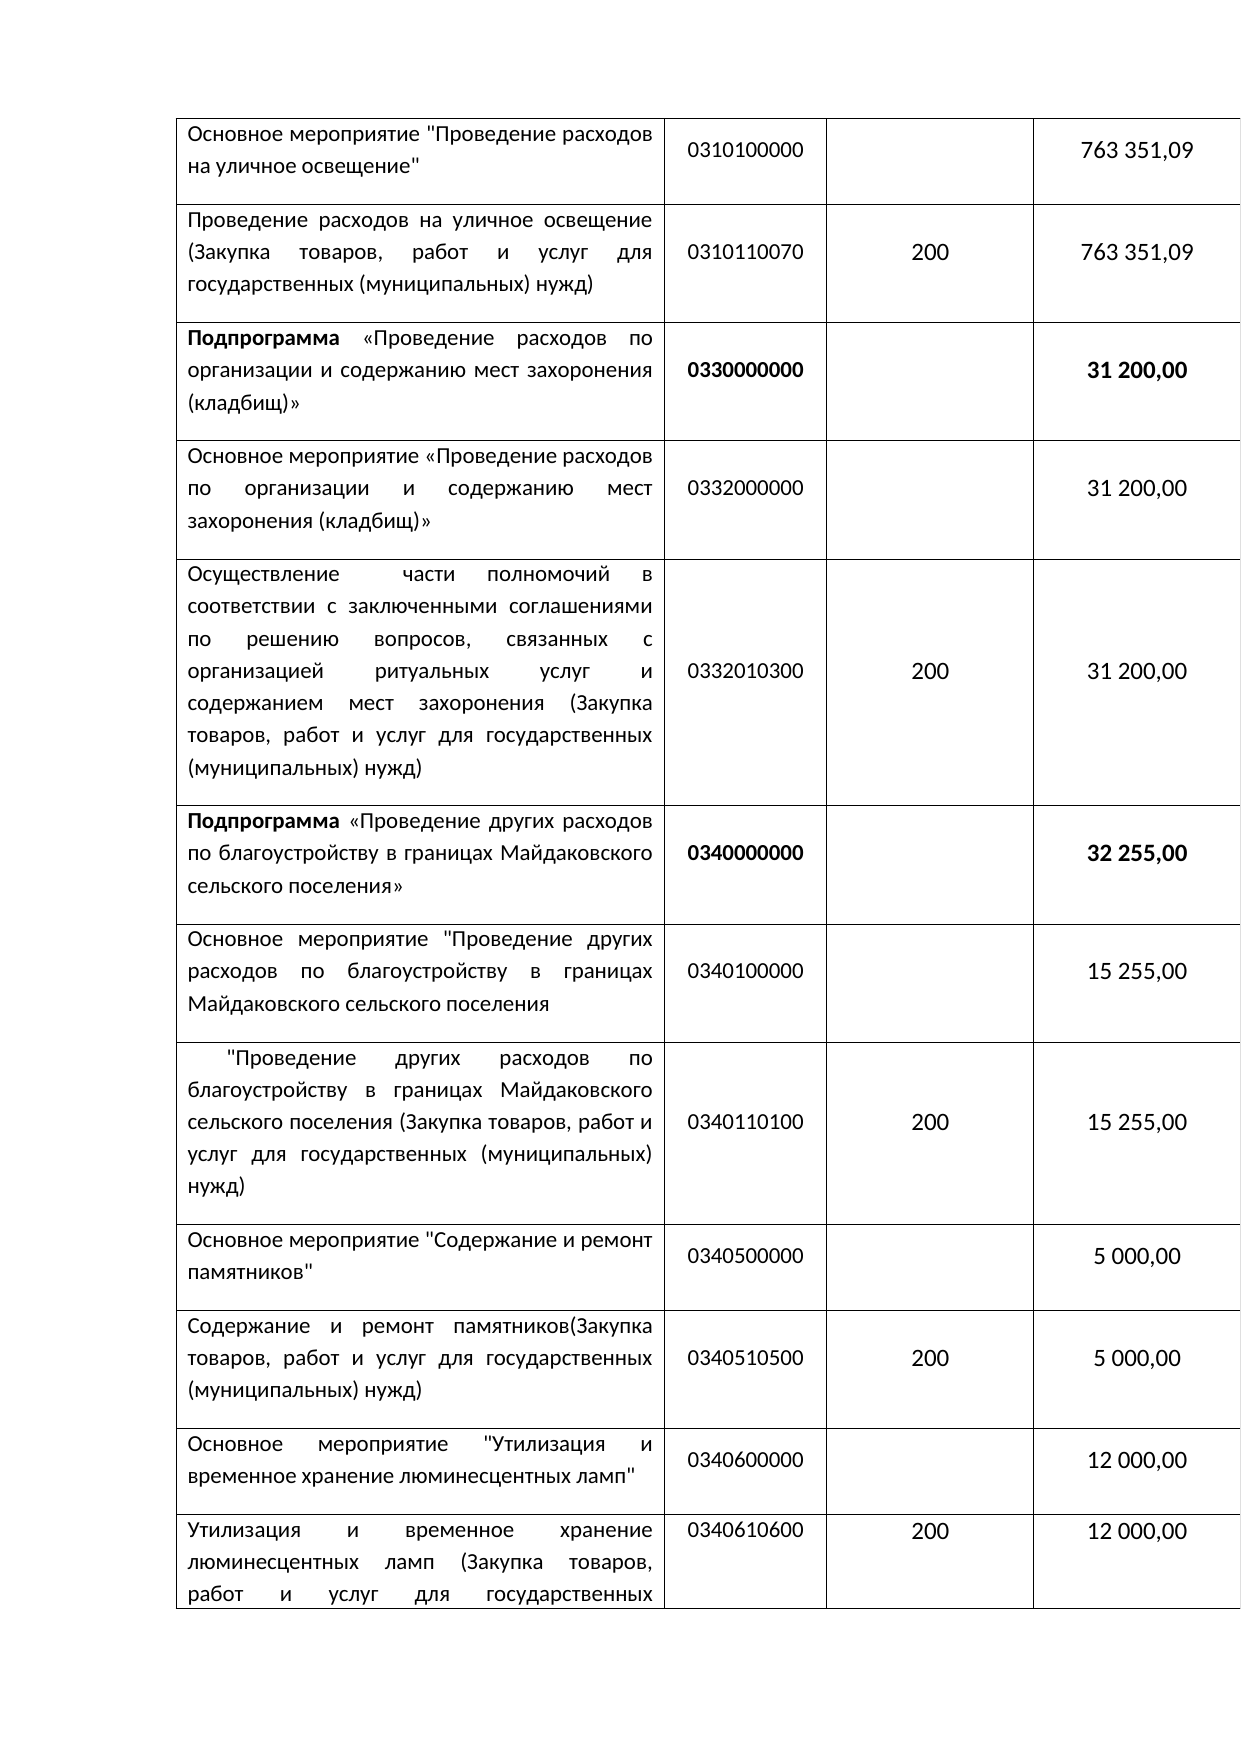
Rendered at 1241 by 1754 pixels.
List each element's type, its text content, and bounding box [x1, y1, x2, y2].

table_cell Осуществление части полномочий в соответствии с заключенными соглашениями по решению вопросов, связанных с организацией ритуальных услуг и содержанием мест захоронения (Закупка товаров, работ и услуг для государственных (муниципальных) нужд) [177, 560, 664, 805]
table_cell 0332010300 [665, 560, 826, 805]
table_cell 0340510500 [665, 1311, 826, 1428]
table_cell 0340610600 [665, 1515, 826, 1607]
table_cell [827, 1429, 1033, 1514]
table_cell 200 [827, 205, 1033, 322]
table_cell 15 255,00 [1034, 1043, 1240, 1224]
table_cell 200 [827, 1311, 1033, 1428]
table_cell 200 [827, 1515, 1033, 1607]
table_cell 200 [827, 560, 1033, 805]
table_cell 31 200,00 [1034, 323, 1240, 440]
table_cell 31 200,00 [1034, 560, 1240, 805]
table_cell Подпрограмма «Проведение расходов по организации и содержанию мест захоронения (кладбищ)» [177, 323, 664, 440]
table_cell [177, 1515, 664, 1607]
table_cell 31 200,00 [1034, 441, 1240, 558]
table_cell 763 351,09 [1034, 205, 1240, 322]
table_cell 32 255,00 [1034, 806, 1240, 923]
table_cell 0340000000 [665, 806, 826, 923]
table_cell 5 000,00 [1034, 1311, 1240, 1428]
table_cell [827, 323, 1033, 440]
table_cell Подпрограмма «Проведение других расходов по благоустройству в границах Майдаковского сельского поселения» [177, 806, 664, 923]
table_cell Основное мероприятие "Проведение других расходов по благоустройству в границах Майдаковского сельского поселения [177, 925, 664, 1042]
table_cell 0340100000 [665, 925, 826, 1042]
table_cell Содержание и ремонт памятников(Закупка товаров, работ и услуг для государственных (муниципальных) нужд) [177, 1311, 664, 1428]
table_cell Основное мероприятие "Утилизация и временное хранение люминесцентных ламп" [177, 1429, 664, 1514]
table_cell [827, 441, 1033, 558]
table_cell Основное мероприятие "Содержание и ремонт памятников" [177, 1225, 664, 1310]
table_cell [827, 119, 1033, 204]
table_cell 0340110100 [665, 1043, 826, 1224]
table_cell 0310100000 [665, 119, 826, 204]
table_cell 5 000,00 [1034, 1225, 1240, 1310]
table_cell "Проведение других расходов по благоустройству в границах Майдаковского сельского поселения (Закупка товаров, работ и услуг для государственных (муниципальных) нужд) [177, 1043, 664, 1224]
table_cell 200 [827, 1043, 1033, 1224]
table_cell 0330000000 [665, 323, 826, 440]
table_cell 0310110070 [665, 205, 826, 322]
table_cell 12 000,00 [1034, 1429, 1240, 1514]
table_cell 12 000,00 [1034, 1515, 1240, 1607]
table_cell 763 351,09 [1034, 119, 1240, 204]
table_cell Основное мероприятие "Проведение расходов на уличное освещение" [177, 119, 664, 204]
table_cell Основное мероприятие «Проведение расходов по организации и содержанию мест захоронения (кладбищ)» [177, 441, 664, 558]
table_cell 0332000000 [665, 441, 826, 558]
table_cell [827, 806, 1033, 923]
table_cell 15 255,00 [1034, 925, 1240, 1042]
table_cell 0340500000 [665, 1225, 826, 1310]
table_cell Проведение расходов на уличное освещение (Закупка товаров, работ и услуг для государственных (муниципальных) нужд) [177, 205, 664, 322]
table_cell 0340600000 [665, 1429, 826, 1514]
table_cell [827, 925, 1033, 1042]
table_cell [827, 1225, 1033, 1310]
